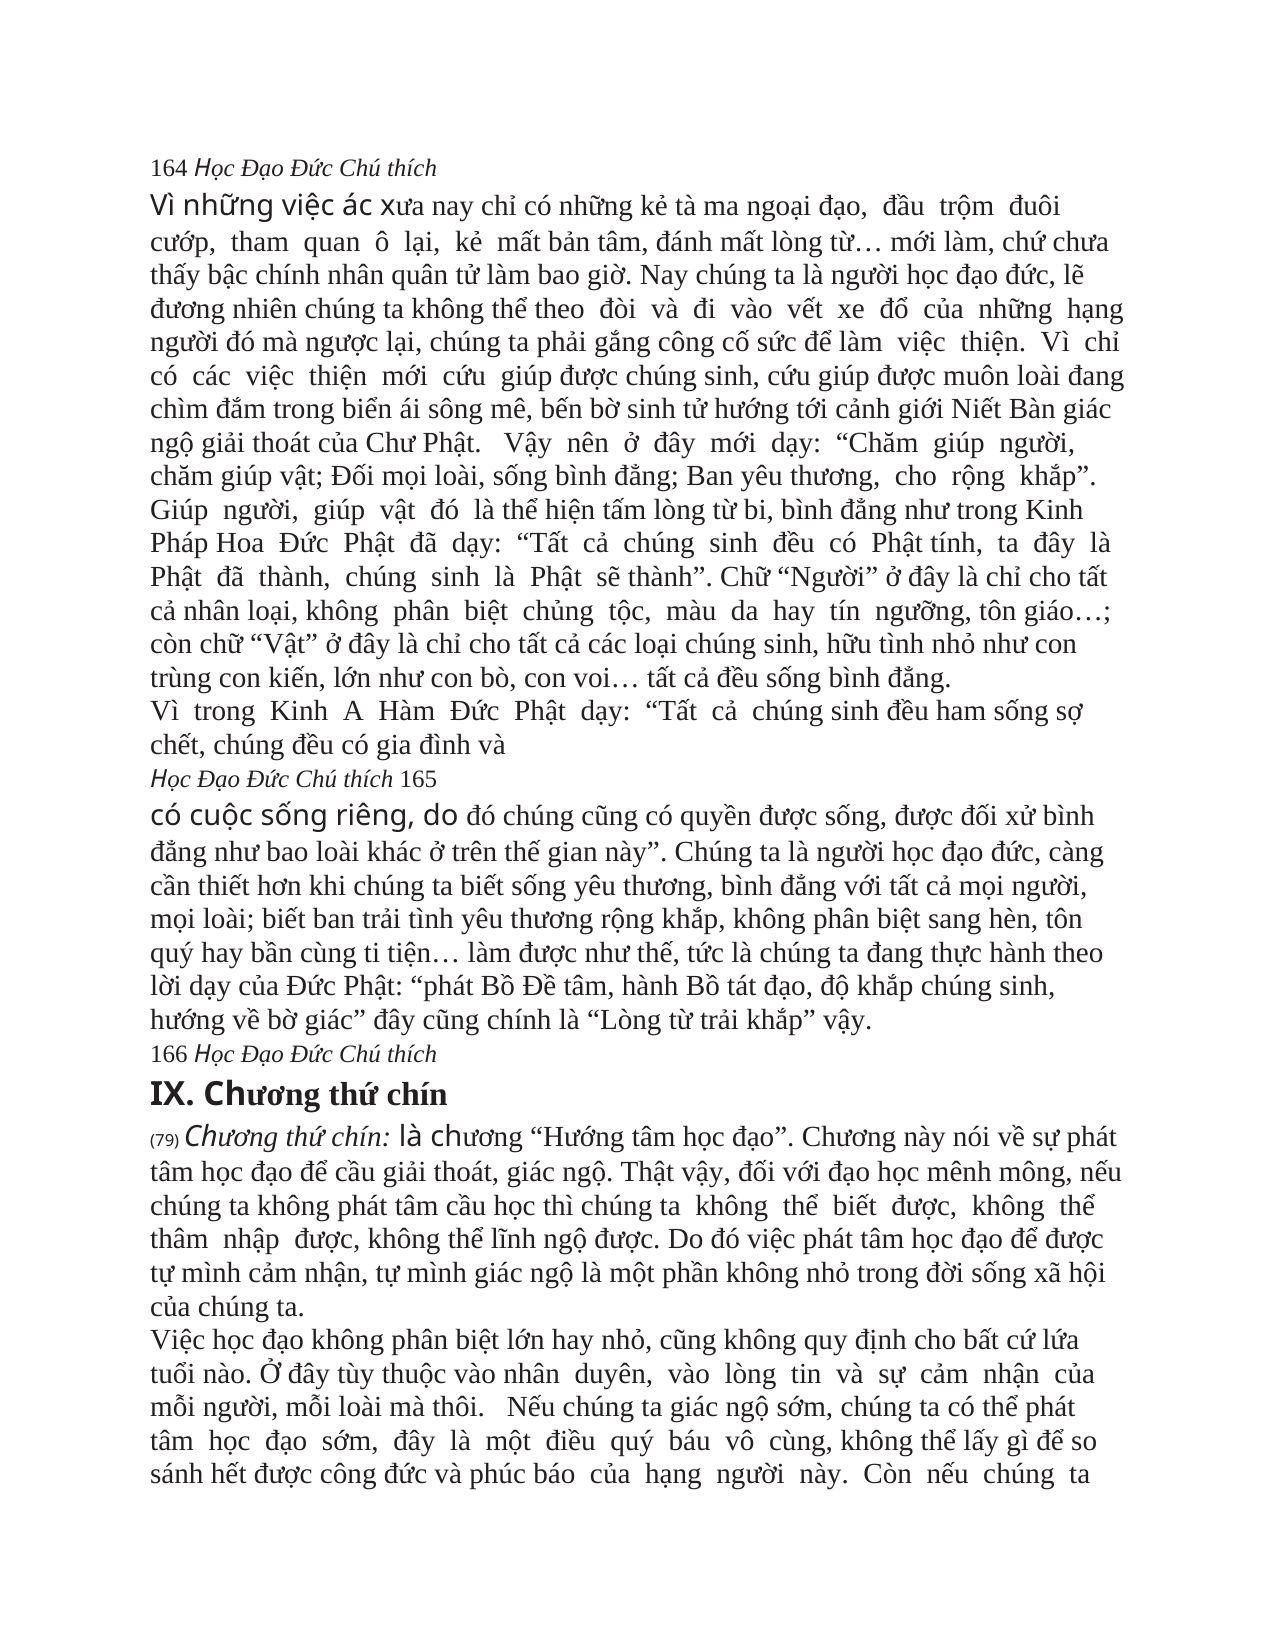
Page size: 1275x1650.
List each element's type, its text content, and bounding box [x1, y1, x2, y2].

text 164 Học Đạo Đức Chú thích [150, 150, 1125, 184]
text IX. Chương thứ chín [150, 1069, 1125, 1115]
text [150, 1322, 1125, 1490]
text có cuộc sống riêng, do đó chúng cũng có quyền được sống, được đối xử bình đẳng như bao loài khác ở trên thế gian này”. Chúng ta là người học đạo đức, càng cần thiết hơn khi chúng ta biết sống yêu thương, bình đẳng với tất cả mọi người, mọi loài; biết ban trải tình yêu thương rộng khắp, không phân biệt sang hèn, tôn quý hay bần cùng ti tiện… làm được như thế, tức là chúng ta đang thực hành theo lời dạy của Đức Phật: “phát Bồ Đề tâm, hành Bồ tát đạo, độ khắp chúng sinh, hướng về bờ giác” đây cũng chính là “Lòng từ trải khắp” vậy. [150, 794, 1125, 1035]
text (79) Chương thứ chín: là chương “Hướng tâm học đạo”. Chương này nói về sự phát tâm học đạo để cầu giải thoát, giác ngộ. Thật vậy, đối với đạo học mênh mông, nếu chúng ta không phát tâm cầu học thì chúng ta không thể biết được, không thể thâm nhập được, không thể lĩnh ngộ được. Do đó việc phát tâm học đạo để được tự mình cảm nhận, tự mình giác ngộ là một phần không nhỏ trong đời sống xã hội của chúng ta. [150, 1115, 1125, 1322]
text Vì trong Kinh A Hàm Đức Phật dạy: “Tất cả chúng sinh đều ham sống sợ chết, chúng đều có gia đình và [150, 693, 1125, 760]
text Vì những việc ác xưa nay chỉ có những kẻ tà ma ngoại đạo, đầu trộm đuôi cướp, tham quan ô lại, kẻ mất bản tâm, đánh mất lòng từ… mới làm, chứ chưa thấy bậc chính nhân quân tử làm bao giờ. Nay chúng ta là người học đạo đức, lẽ đương nhiên chúng ta không thể theo đòi và đi vào vết xe đổ của những hạng người đó mà ngược lại, chúng ta phải gắng công cố sức để làm việc thiện. Vì chỉ có các việc thiện mới cứu giúp được chúng sinh, cứu giúp được muôn loài đang chìm đắm trong biển ái sông mê, bến bờ sinh tử hướng tới cảnh giới Niết Bàn giác ngộ giải thoát của Chư Phật. Vậy nên ở đây mới dạy: “Chăm giúp người, chăm giúp vật; Đối mọi loài, sống bình đẳng; Ban yêu thương, cho rộng khắp”. Giúp người, giúp vật đó là thể hiện tấm lòng từ bi, bình đẳng như trong Kinh Pháp Hoa Đức Phật đã dạy: “Tất cả chúng sinh đều có Phật tính, ta đây là Phật đã thành, chúng sinh là Phật sẽ thành”. Chữ “Người” ở đây là chỉ cho tất cả nhân loại, không phân biệt chủng tộc, màu da hay tín ngưỡng, tôn giáo…; còn chữ “Vật” ở đây là chỉ cho tất cả các loại chúng sinh, hữu tình nhỏ như con trùng con kiến, lớn như con bò, con voi… tất cả đều sống bình đẳng. [150, 184, 1125, 693]
text 166 Học Đạo Đức Chú thích [150, 1035, 1125, 1069]
text Học Đạo Đức Chú thích 165 [150, 760, 1125, 794]
